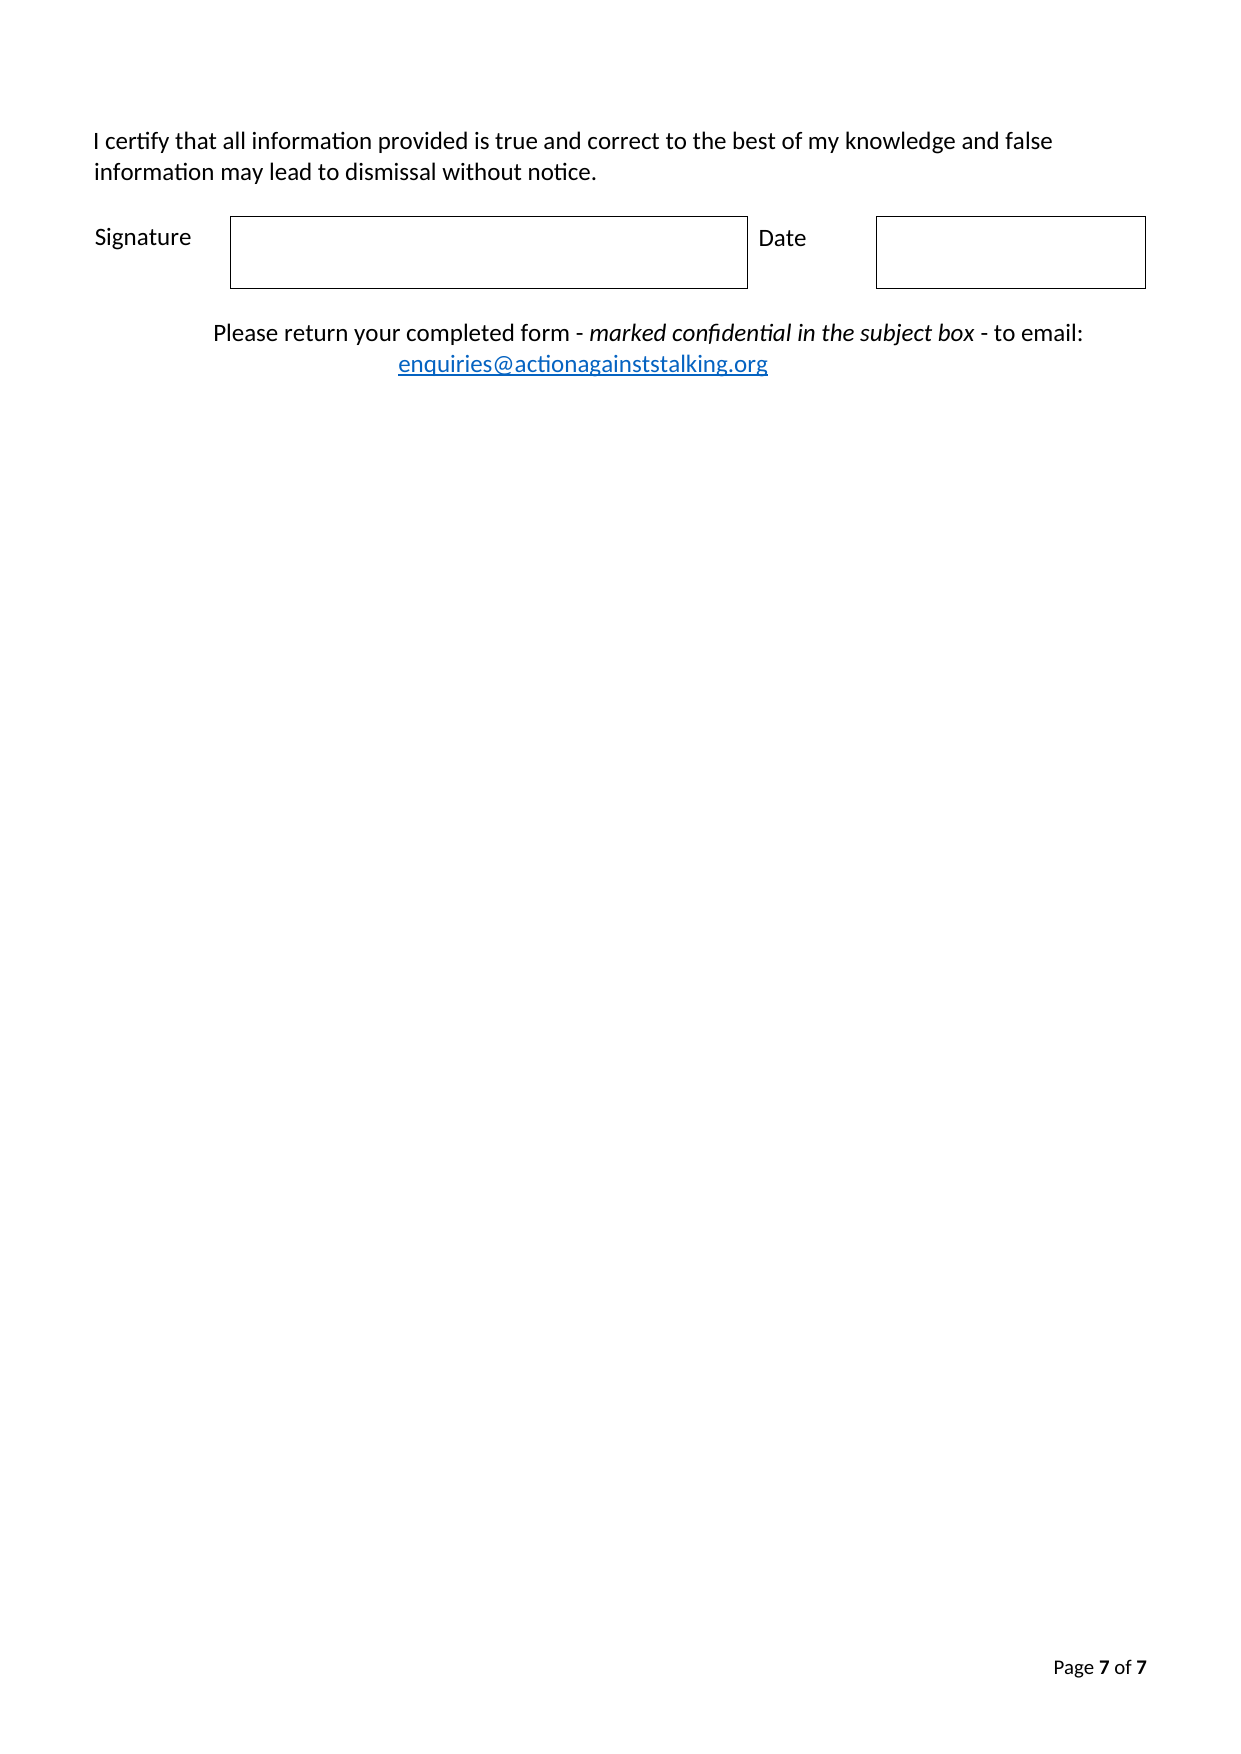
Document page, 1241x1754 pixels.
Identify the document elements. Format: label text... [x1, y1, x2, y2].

text I certify that all information provided is true and correct to the best of my knowledge and false information may lead to dismissal without notice. [93, 125, 1141, 187]
table_header Date [748, 216, 876, 288]
table_header [877, 217, 1145, 288]
table_header [231, 217, 747, 288]
text Please return your completed form - marked confidential in the subject box - to email: enquiries@actionagainststalking.org [213, 317, 1095, 379]
text Signature [94, 222, 230, 252]
